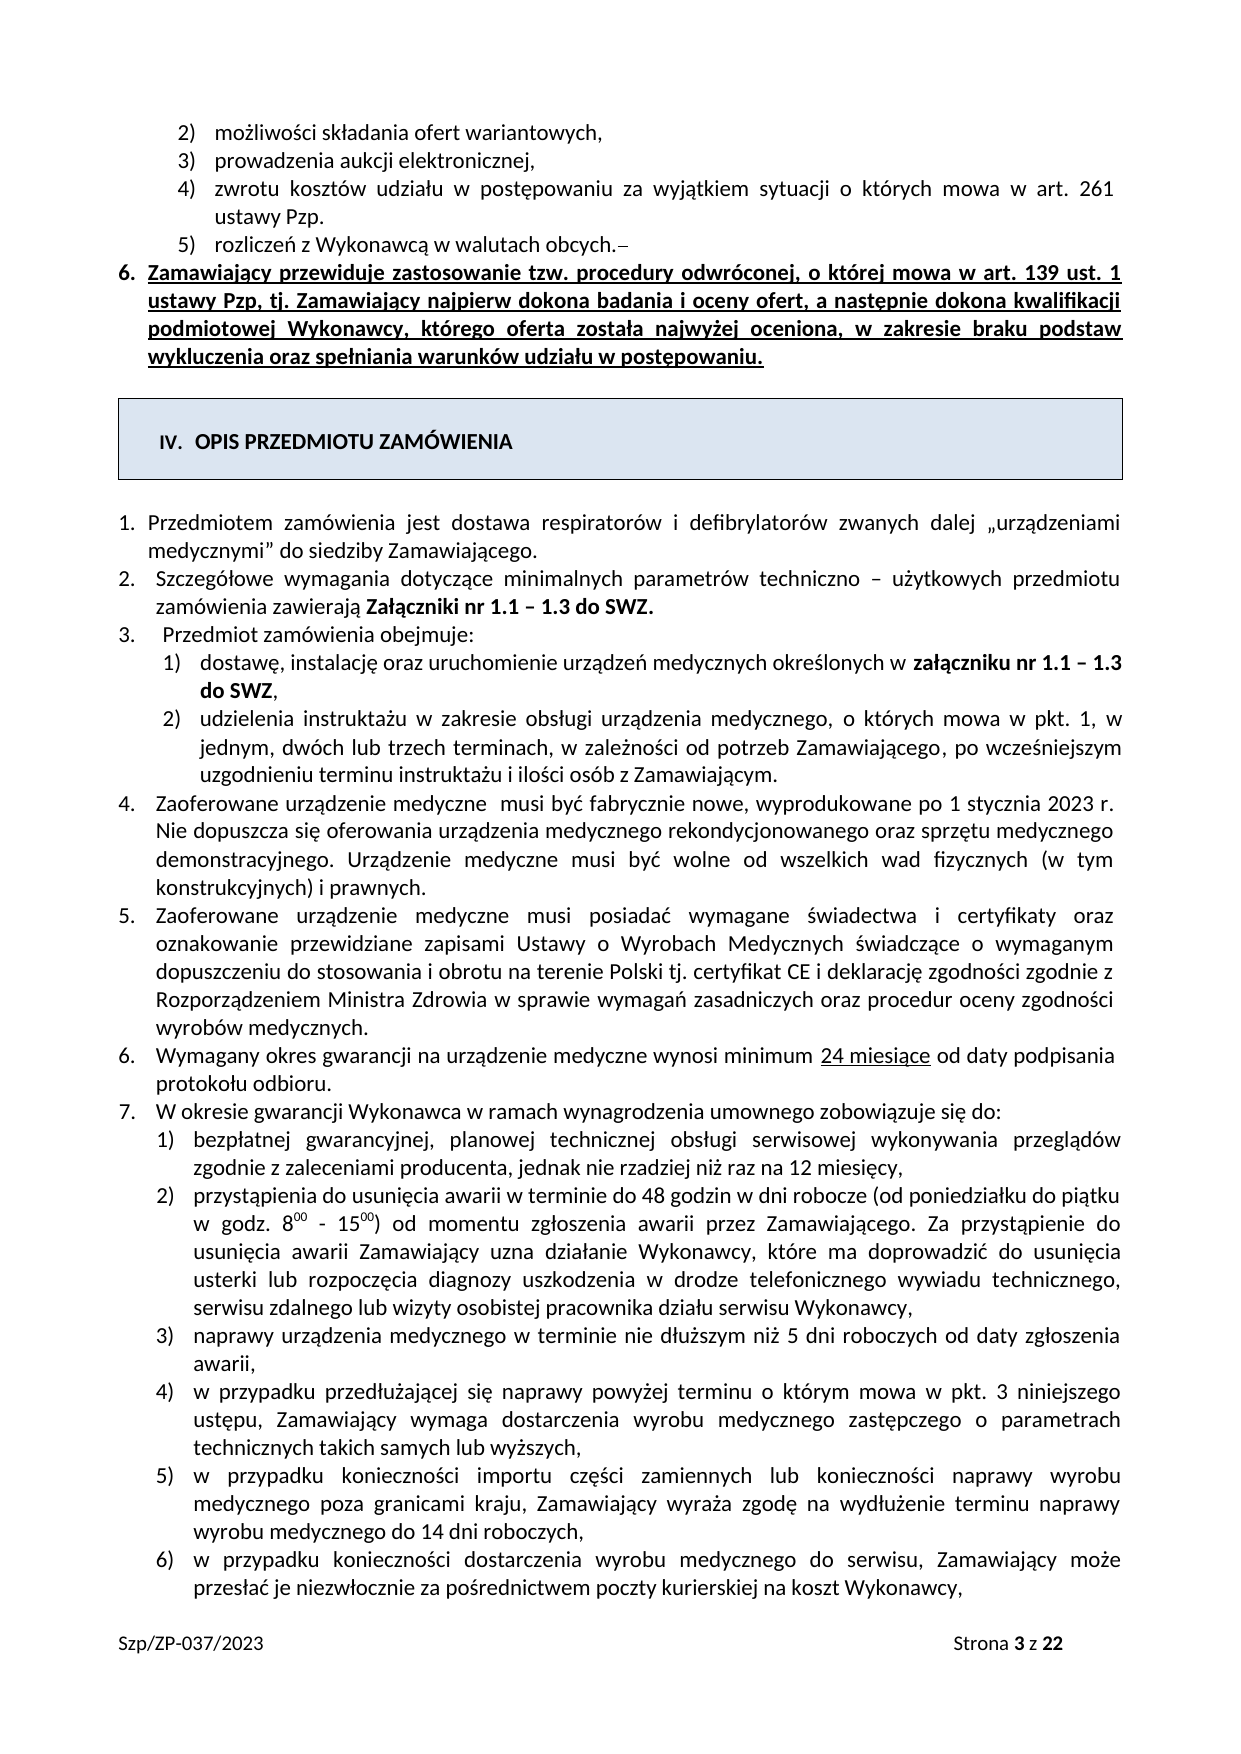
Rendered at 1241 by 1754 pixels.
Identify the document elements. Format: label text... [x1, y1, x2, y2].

list bezpłatnej gwarancyjnej, planowej technicznej obsługi serwisowej wykonywania przeglądów zgodnie z zaleceniami producenta, jednak nie rzadziej niż raz na 12 miesięcy, [156, 1125, 1122, 1181]
list Wymagany okres gwarancji na urządzenie medyczne wynosi minimum 24 miesiące od daty podpisania protokołu odbioru. [118, 1041, 1115, 1097]
list naprawy urządzenia medycznego w terminie nie dłuższym niż 5 dni roboczych od daty zgłoszenia awarii, [156, 1321, 1122, 1377]
list Szczegółowe wymagania dotyczące minimalnych parametrów techniczno – użytkowych przedmiotu zamówienia zawierają Załączniki nr 1.1 – 1.3 do SWZ. [118, 564, 1122, 621]
list W okresie gwarancji Wykonawca w ramach wynagrodzenia umownego zobowiązuje się do: [118, 1097, 1115, 1125]
list udzielenia instruktażu w zakresie obsługi urządzenia medycznego, o których mowa w pkt. 1, w jednym, dwóch lub trzech terminach, w zależności od potrzeb Zamawiającego, po wcześniejszym uzgodnieniu terminu instruktażu i ilości osób z Zamawiającym. [162, 704, 1122, 789]
list w przypadku konieczności importu części zamiennych lub konieczności naprawy wyrobu medycznego poza granicami kraju, Zamawiający wyraża zgodę na wydłużenie terminu naprawy wyrobu medycznego do 14 dni roboczych, [156, 1461, 1122, 1545]
list możliwości składania ofert wariantowych, [177, 118, 1116, 146]
list Zaoferowane urządzenie medyczne musi być fabrycznie nowe, wyprodukowane po 1 stycznia 2023 r. Nie dopuszcza się oferowania urządzenia medycznego rekondycjonowanego oraz sprzętu medycznego demonstracyjnego. Urządzenie medyczne musi być wolne od wszelkich wad fizycznych (w tym konstrukcyjnych) i prawnych. [118, 789, 1115, 901]
list Zamawiający przewiduje zastosowanie tzw. procedury odwróconej, o której mowa w art. 139 ust. 1 ustawy Pzp, tj. Zamawiający najpierw dokona badania i oceny ofert, a następnie dokona kwalifikacji podmiotowej Wykonawcy, którego oferta została najwyżej oceniona, w zakresie braku podstaw wykluczenia oraz spełniania warunków udziału w postępowaniu. [118, 258, 1122, 370]
list zwrotu kosztów udziału w postępowaniu za wyjątkiem sytuacji o których mowa w art. 261 ustawy Pzp. [177, 174, 1116, 230]
list Zaoferowane urządzenie medyczne musi posiadać wymagane świadectwa i certyfikaty oraz oznakowanie przewidziane zapisami Ustawy o Wyrobach Medycznych świadczące o wymaganym dopuszczeniu do stosowania i obrotu na terenie Polski tj. certyfikat CE i deklarację zgodności zgodnie z Rozporządzeniem Ministra Zdrowia w sprawie wymagań zasadniczych oraz procedur oceny zgodności wyrobów medycznych. [118, 901, 1115, 1041]
list Przedmiot zamówienia obejmuje: [118, 621, 1122, 648]
list dostawę, instalację oraz uruchomienie urządzeń medycznych określonych w załączniku nr 1.1 – 1.3 do SWZ, [162, 648, 1122, 704]
list w przypadku konieczności dostarczenia wyrobu medycznego do serwisu, Zamawiający może przesłać je niezwłocznie za pośrednictwem poczty kurierskiej na koszt Wykonawcy, [156, 1545, 1122, 1601]
list rozliczeń z Wykonawcą w walutach obcych. [177, 230, 1116, 258]
list prowadzenia aukcji elektronicznej, [177, 146, 1116, 174]
table_header OPIS PRZEDMIOTU ZAMÓWIENIA [119, 399, 1122, 479]
list przystąpienia do usunięcia awarii w terminie do 48 godzin w dni robocze (od poniedziałku do piątku w godz. 800 - 1500) od momentu zgłoszenia awarii przez Zamawiającego. Za przystąpienie do usunięcia awarii Zamawiający uzna działanie Wykonawcy, które ma doprowadzić do usunięcia usterki lub rozpoczęcia diagnozy uszkodzenia w drodze telefonicznego wywiadu technicznego, serwisu zdalnego lub wizyty osobistej pracownika działu serwisu Wykonawcy, [156, 1181, 1122, 1321]
list w przypadku przedłużającej się naprawy powyżej terminu o którym mowa w pkt. 3 niniejszego ustępu, Zamawiający wymaga dostarczenia wyrobu medycznego zastępczego o parametrach technicznych takich samych lub wyższych, [156, 1377, 1122, 1461]
list Przedmiotem zamówienia jest dostawa respiratorów i defibrylatorów zwanych dalej „urządzeniami medycznymi” do siedziby Zamawiającego. [118, 508, 1122, 564]
